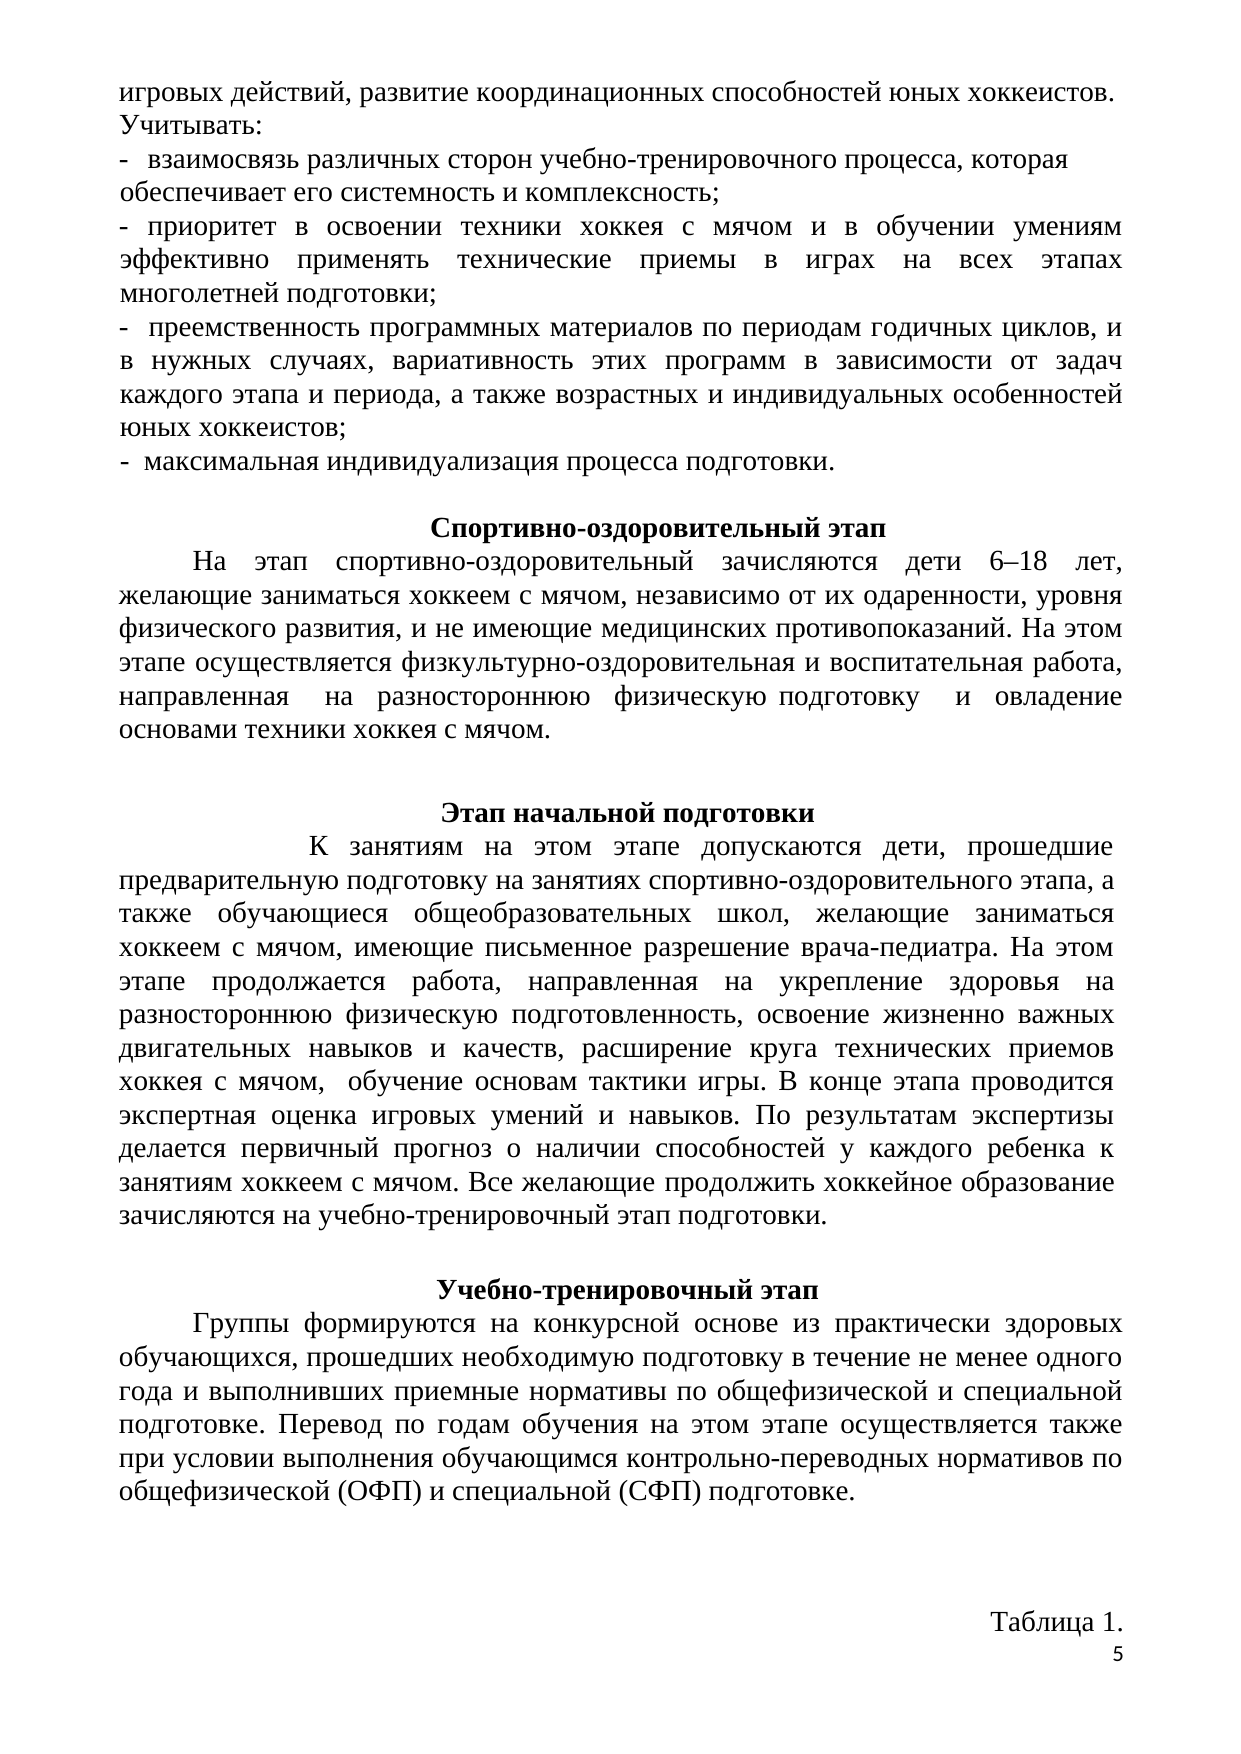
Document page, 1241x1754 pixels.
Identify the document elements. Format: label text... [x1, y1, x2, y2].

list приоритет в освоении техники хоккея с мячом и в обучении умениям эффективно применять технические приемы в играх на всех этапах многолетней подготовки; [119, 208, 1123, 309]
text Этап начальной подготовки [131, 795, 1123, 828]
text обеспечивает его системность и комплексность; [119, 174, 1123, 208]
text К занятиям на этом этапе допускаются дети, прошедшие предварительную подготовку на занятиях спортивно-оздоровительного этапа, а также обучающиеся общеобразовательных школ, желающие заниматься хоккеем с мячом, имеющие письменное разрешение врача-педиатра. На этом этапе продолжается работа, направленная на укрепление здоровья на разностороннюю физическую подготовленность, освоение жизненно важных двигательных навыков и качеств, расширение круга технических приемов хоккея с мячом, обучение основам тактики игры. В конце этапа проводится экспертная оценка игровых умений и навыков. По результатам экспертизы делается первичный прогноз о наличии способностей у каждого ребенка к занятиям хоккеем с мячом. Все желающие продолжить хоккейное образование зачисляются на учебно-тренировочный этап подготовки. [119, 828, 1115, 1231]
text - максимальная индивидуализация процесса подготовки. [119, 443, 1123, 476]
text Спортивно-оздоровительный этап [119, 510, 1123, 543]
text Таблица 1. [119, 1604, 1123, 1638]
list взаимосвязь различных сторон учебно-тренировочного процесса, которая [119, 141, 1123, 174]
text Группы формируются на конкурсной основе из практически здоровых обучающихся, прошедших необходимую подготовку в течение не менее одного года и выполнивших приемные нормативы по общефизической и специальной подготовке. Перевод по годам обучения на этом этапе осуществляется также при условии выполнения обучающимся контрольно-переводных нормативов по общефизической (ОФП) и специальной (СФП) подготовке. [119, 1306, 1123, 1507]
text Учитывать: [119, 107, 1123, 141]
list преемственность программных материалов по периодам годичных циклов, и в нужных случаях, вариативность этих программ в зависимости от задач каждого этапа и периода, а также возрастных и индивидуальных особенностей юных хоккеистов; [119, 309, 1123, 443]
text Учебно-тренировочный этап [131, 1272, 1123, 1306]
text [119, 74, 1123, 107]
text На этап спортивно-оздоровительный зачисляются дети 6–18 лет, желающие заниматься хоккеем с мячом, независимо от их одаренности, уровня физического развития, и не имеющие медицинских противопоказаний. На этом этапе осуществляется физкультурно-оздоровительная и воспитательная работа, направленная на разностороннюю физическую подготовку и овладение основами техники хоккея с мячом. [119, 543, 1123, 745]
